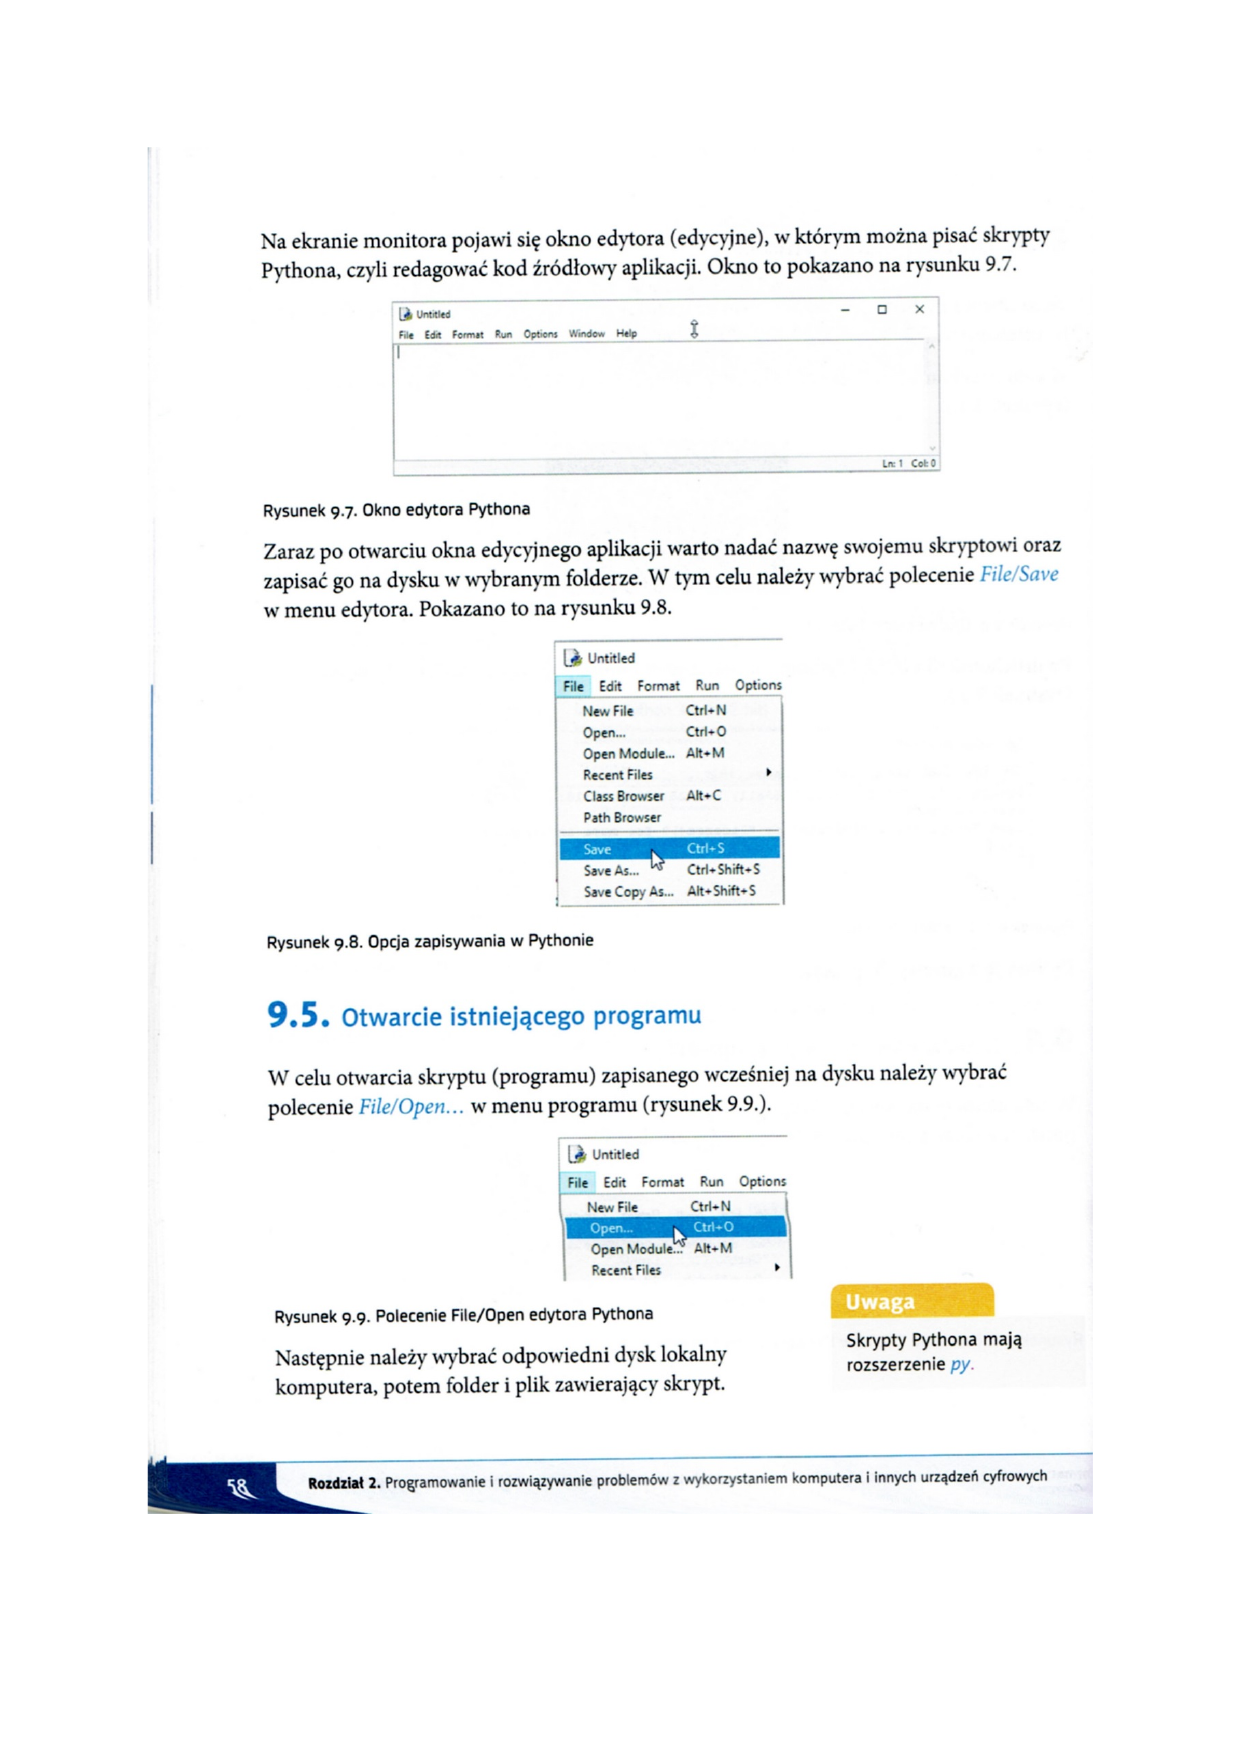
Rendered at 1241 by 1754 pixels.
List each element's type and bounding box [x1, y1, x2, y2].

picture [147, 147, 1093, 1514]
